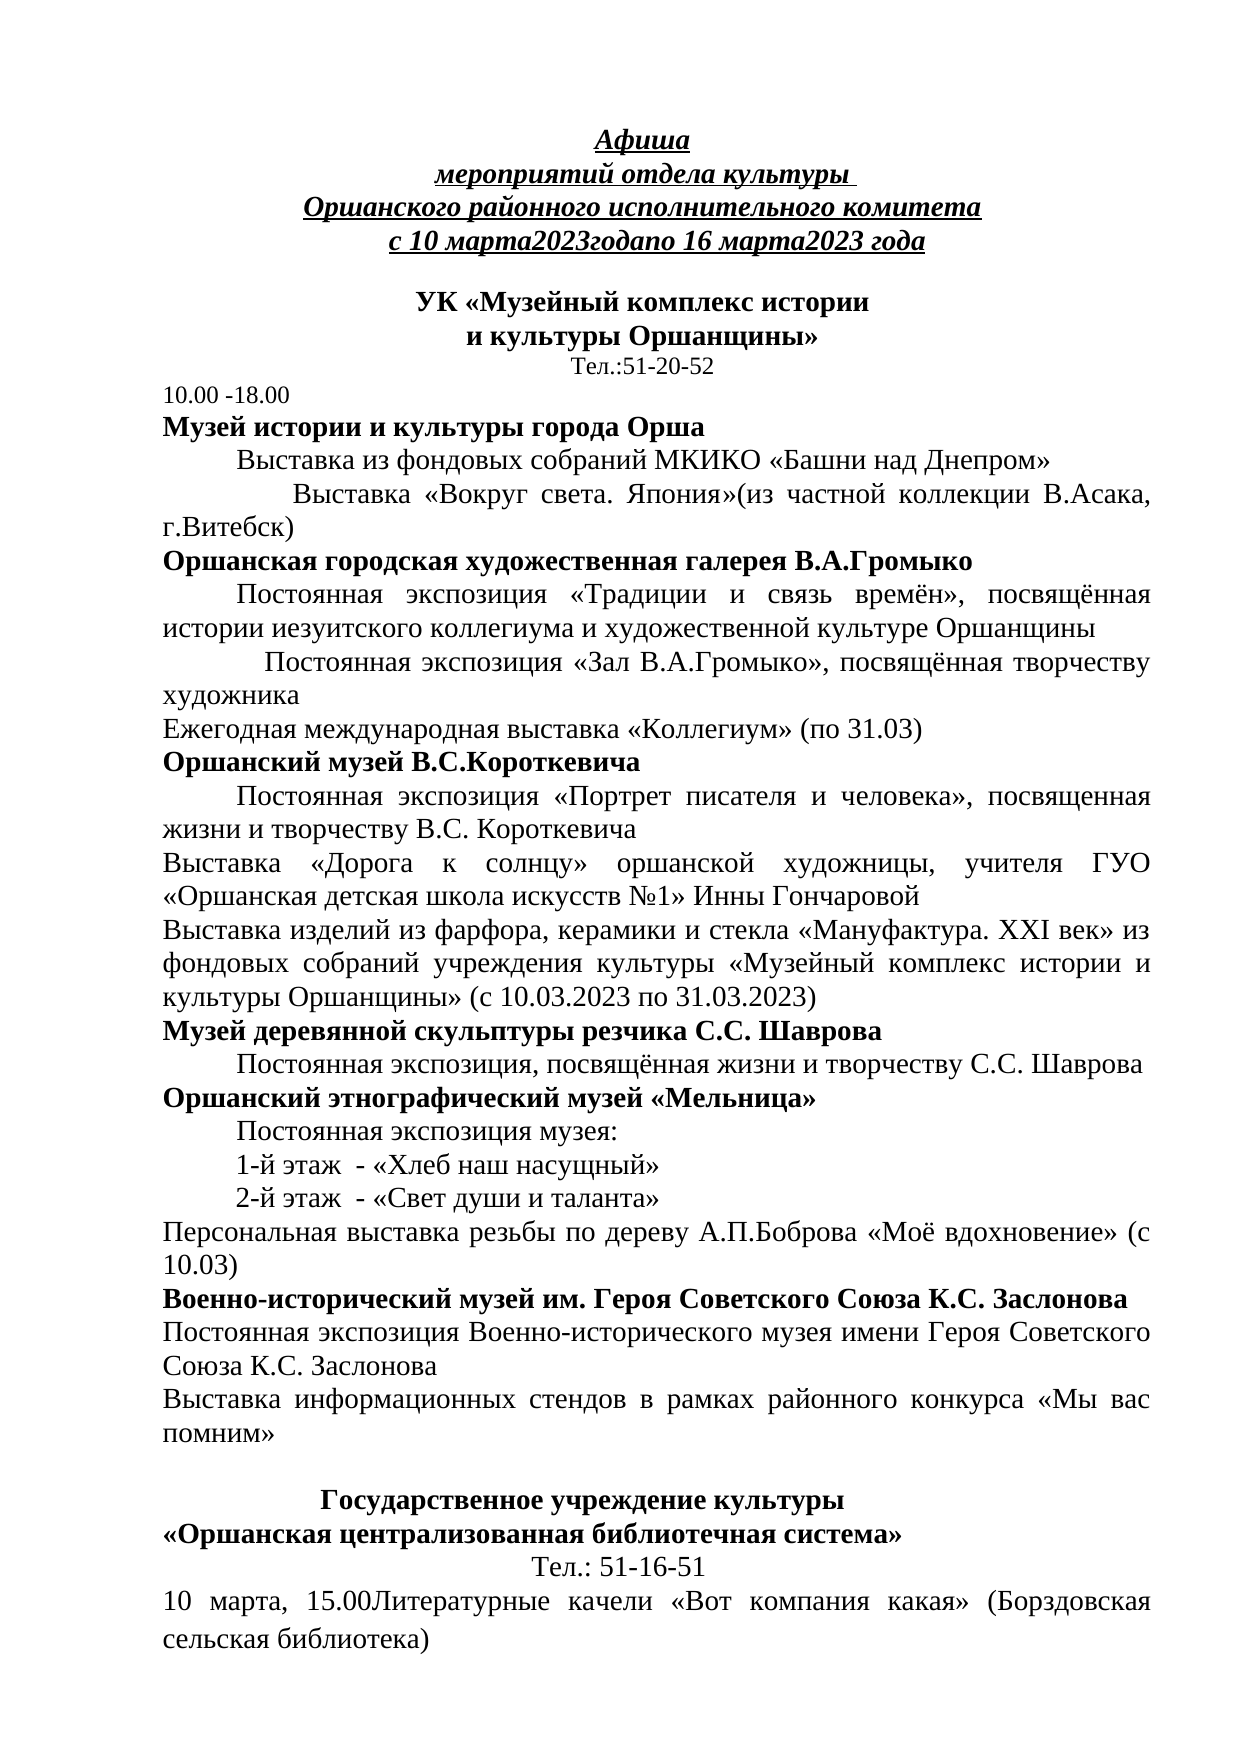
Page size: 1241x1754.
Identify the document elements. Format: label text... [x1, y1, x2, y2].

text Постоянная экспозиция «Зал В.А.Громыко», посвящённая творчеству художника [162, 644, 1152, 711]
text 10.00 -18.00 [162, 380, 1122, 409]
text Выставка «Вокруг света. Япония»(из частной коллекции В.Асака, г.Витебск) [162, 476, 1152, 543]
text Персональная выставка резьбы по дереву А.П.Боброва «Моё вдохновение» (с 10.03) [162, 1214, 1152, 1281]
text Выставка изделий из фарфора, керамики и стекла «Мануфактура. ХХІ век» из фондовых собраний учреждения культуры «Музейный комплекс истории и культуры Оршанщины» (с 10.03.2023 по 31.03.2023) [162, 912, 1152, 1013]
text Ежегодная международная выставка «Коллегиум» (по 31.03) [162, 711, 1152, 744]
text с 10 марта2023годапо 16 марта2023 года [162, 223, 1152, 256]
text Выставка информационных стендов в рамках районного конкурса «Мы вас помним» [162, 1382, 1152, 1449]
text Музей истории и культуры города Орша [162, 409, 1152, 442]
text и культуры Оршанщины» [162, 318, 1122, 351]
text 2-й этаж - «Свет души и таланта» [162, 1180, 1152, 1214]
text Военно-исторический музей им. Героя Советского Союза К.С. Заслонова [162, 1281, 1152, 1314]
text Тел.:51-20-52 [162, 351, 1122, 380]
text 10 марта, 15.00Литературные качели «Вот компания какая» (Борздовская сельская библиотека) [162, 1583, 1152, 1655]
text Оршанский этнографический музей «Мельница» [162, 1080, 1152, 1113]
text Афиша [162, 122, 1122, 156]
text Музей деревянной скульптуры резчика С.С. Шаврова [162, 1013, 1152, 1046]
text Постоянная экспозиция Военно-исторического музея имени Героя Советского Союза К.С. Заслонова [162, 1314, 1152, 1382]
text Тел.: 51-16-51 [457, 1549, 1152, 1583]
text Оршанский музей В.С.Короткевича [162, 744, 1152, 778]
text Оршанская городская художественная галерея В.А.Громыко [162, 543, 1152, 577]
text Государственное учреждение культуры [162, 1482, 1152, 1516]
text Постоянная экспозиция музея: [162, 1113, 1152, 1147]
text УК «Музейный комплекс истории [162, 284, 1122, 318]
text мероприятий отдела культуры [162, 156, 1122, 189]
text Оршанского районного исполнительного комитета [162, 189, 1122, 223]
text Выставка из фондовых собраний МКИКО «Башни над Днепром» [162, 442, 1152, 476]
text Постоянная экспозиция «Традиции и связь времён», посвящённая истории иезуитского коллегиума и художественной культуре Оршанщины [162, 577, 1152, 644]
text Постоянная экспозиция, посвящённая жизни и творчеству С.С. Шаврова [162, 1046, 1152, 1080]
text Выставка «Дорога к солнцу» оршанской художницы, учителя ГУО «Оршанская детская школа искусств №1» Инны Гончаровой [162, 845, 1152, 912]
text Постоянная экспозиция «Портрет писателя и человека», посвященная жизни и творчеству В.С. Короткевича [162, 778, 1152, 845]
text «Оршанская централизованная библиотечная система» [162, 1516, 1152, 1549]
text 1-й этаж - «Хлеб наш насущный» [162, 1147, 1152, 1180]
